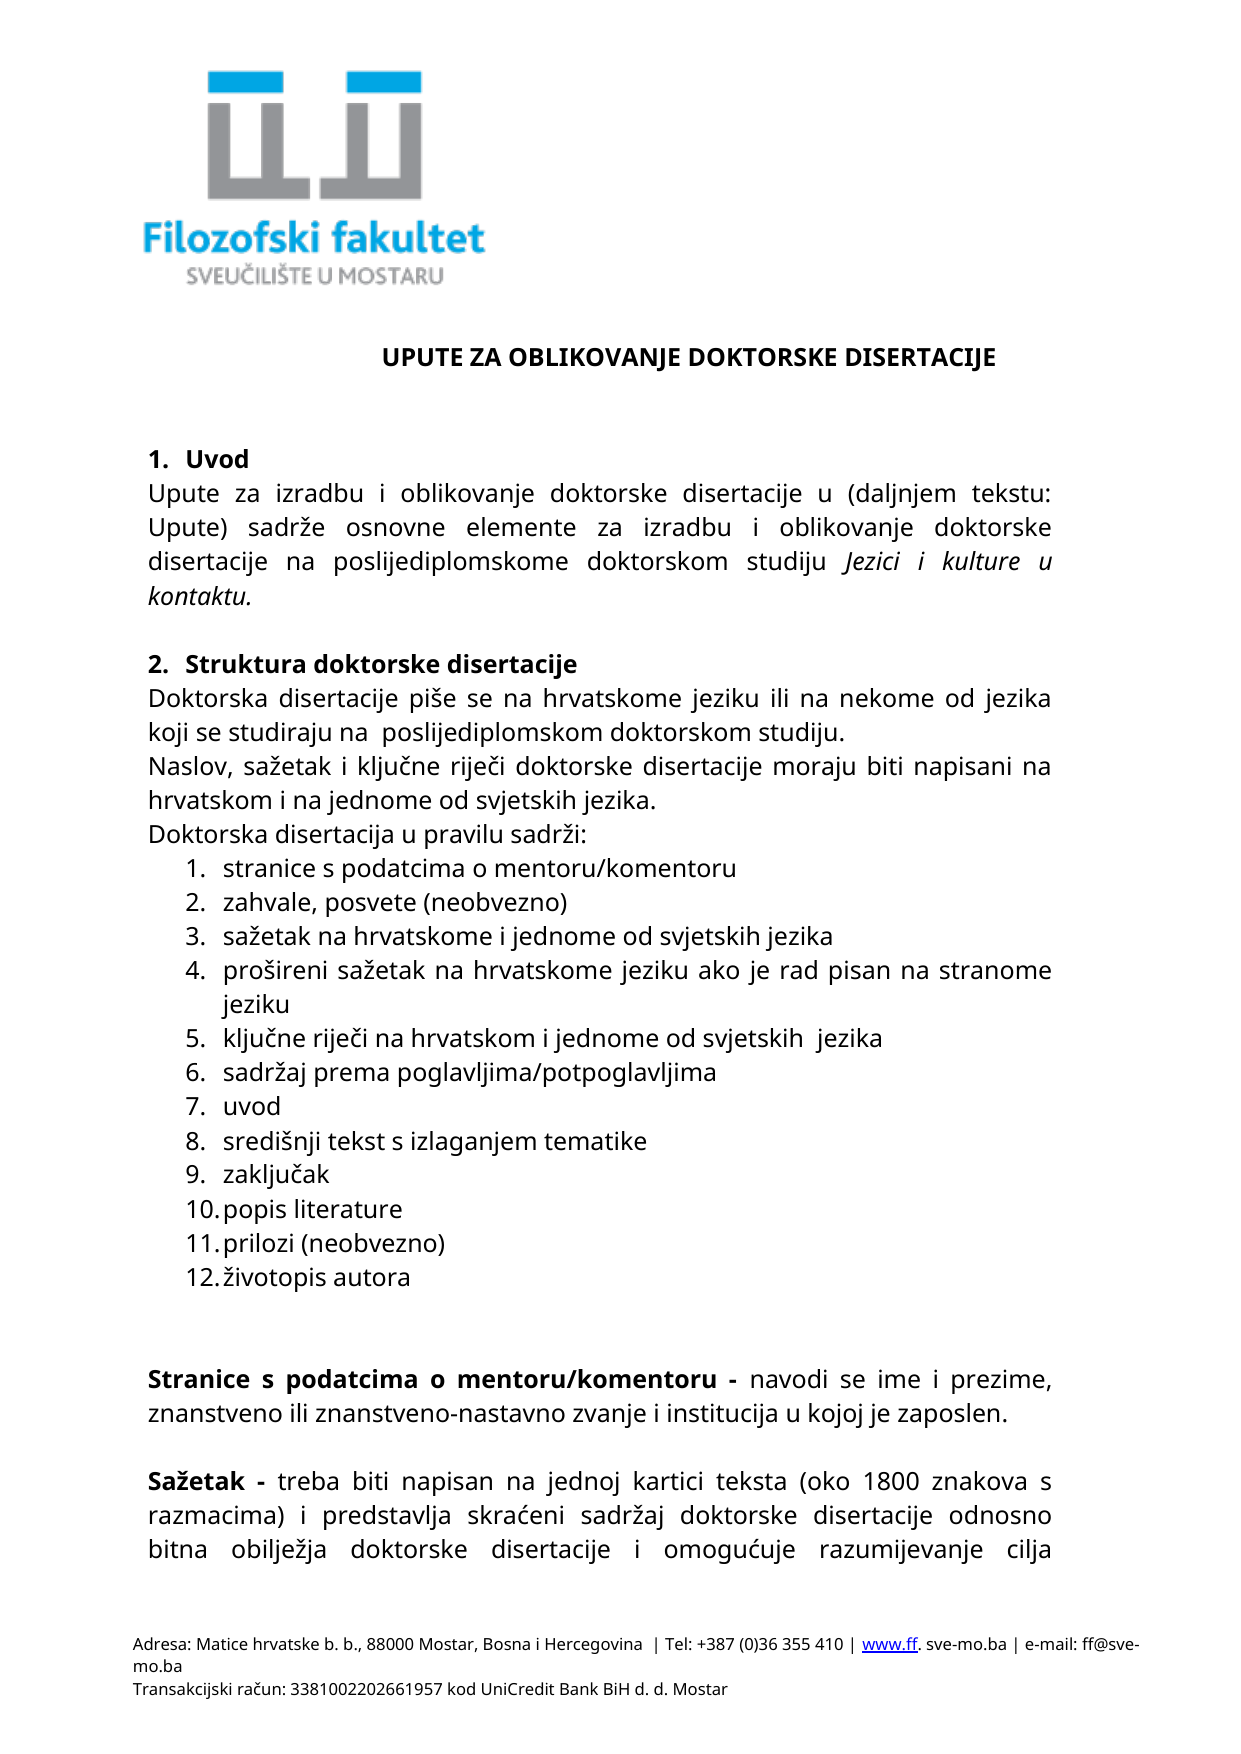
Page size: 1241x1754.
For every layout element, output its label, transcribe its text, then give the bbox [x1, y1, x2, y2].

list uvod [185, 1089, 1053, 1123]
list Uvod [148, 442, 1053, 476]
list stranice s podatcima o mentoru/komentoru [185, 851, 1053, 885]
list središnji tekst s izlaganjem tematike [185, 1123, 1053, 1157]
list sadržaj prema poglavljima/potpoglavljima [185, 1055, 1053, 1089]
text Stranice s podatcima o mentoru/komentoru - navodi se ime i prezime, znanstveno ili znanstveno-nastavno zvanje i institucija u kojoj je zaposlen. [148, 1362, 1053, 1430]
list zahvale, posvete (neobvezno) [185, 885, 1053, 919]
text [148, 1464, 1053, 1566]
text Upute za izradbu i oblikovanje doktorske disertacije u (daljnjem tekstu: Upute) sadrže osnovne elemente za izradbu i oblikovanje doktorske disertacije na poslijediplomskome doktorskom studiju Jezici i kulture u kontaktu. [148, 476, 1053, 612]
list životopis autora [185, 1259, 1053, 1293]
list prošireni sažetak na hrvatskome jeziku ako je rad pisan na stranome jeziku [185, 953, 1053, 1021]
list zaključak [185, 1157, 1053, 1191]
text UPUTE ZA OBLIKOVANJE DOKTORSKE DISERTACIJE [148, 340, 1053, 374]
list popis literature [185, 1191, 1053, 1225]
text Naslov, sažetak i ključne riječi doktorske disertacije moraju biti napisani na hrvatskom i na jednome od svjetskih jezika. [148, 748, 1053, 817]
list sažetak na hrvatskome i jednome od svjetskih jezika [185, 919, 1053, 953]
text Doktorska disertacije piše se na hrvatskome jeziku ili na nekome od jezika koji se studiraju na poslijediplomskom doktorskom studiju. [148, 680, 1053, 748]
list Struktura doktorske disertacije [148, 646, 1053, 680]
list ključne riječi na hrvatskom i jednome od svjetskih jezika [185, 1021, 1053, 1055]
list prilozi (neobvezno) [185, 1225, 1053, 1259]
text Doktorska disertacija u pravilu sadrži: [148, 817, 1053, 851]
